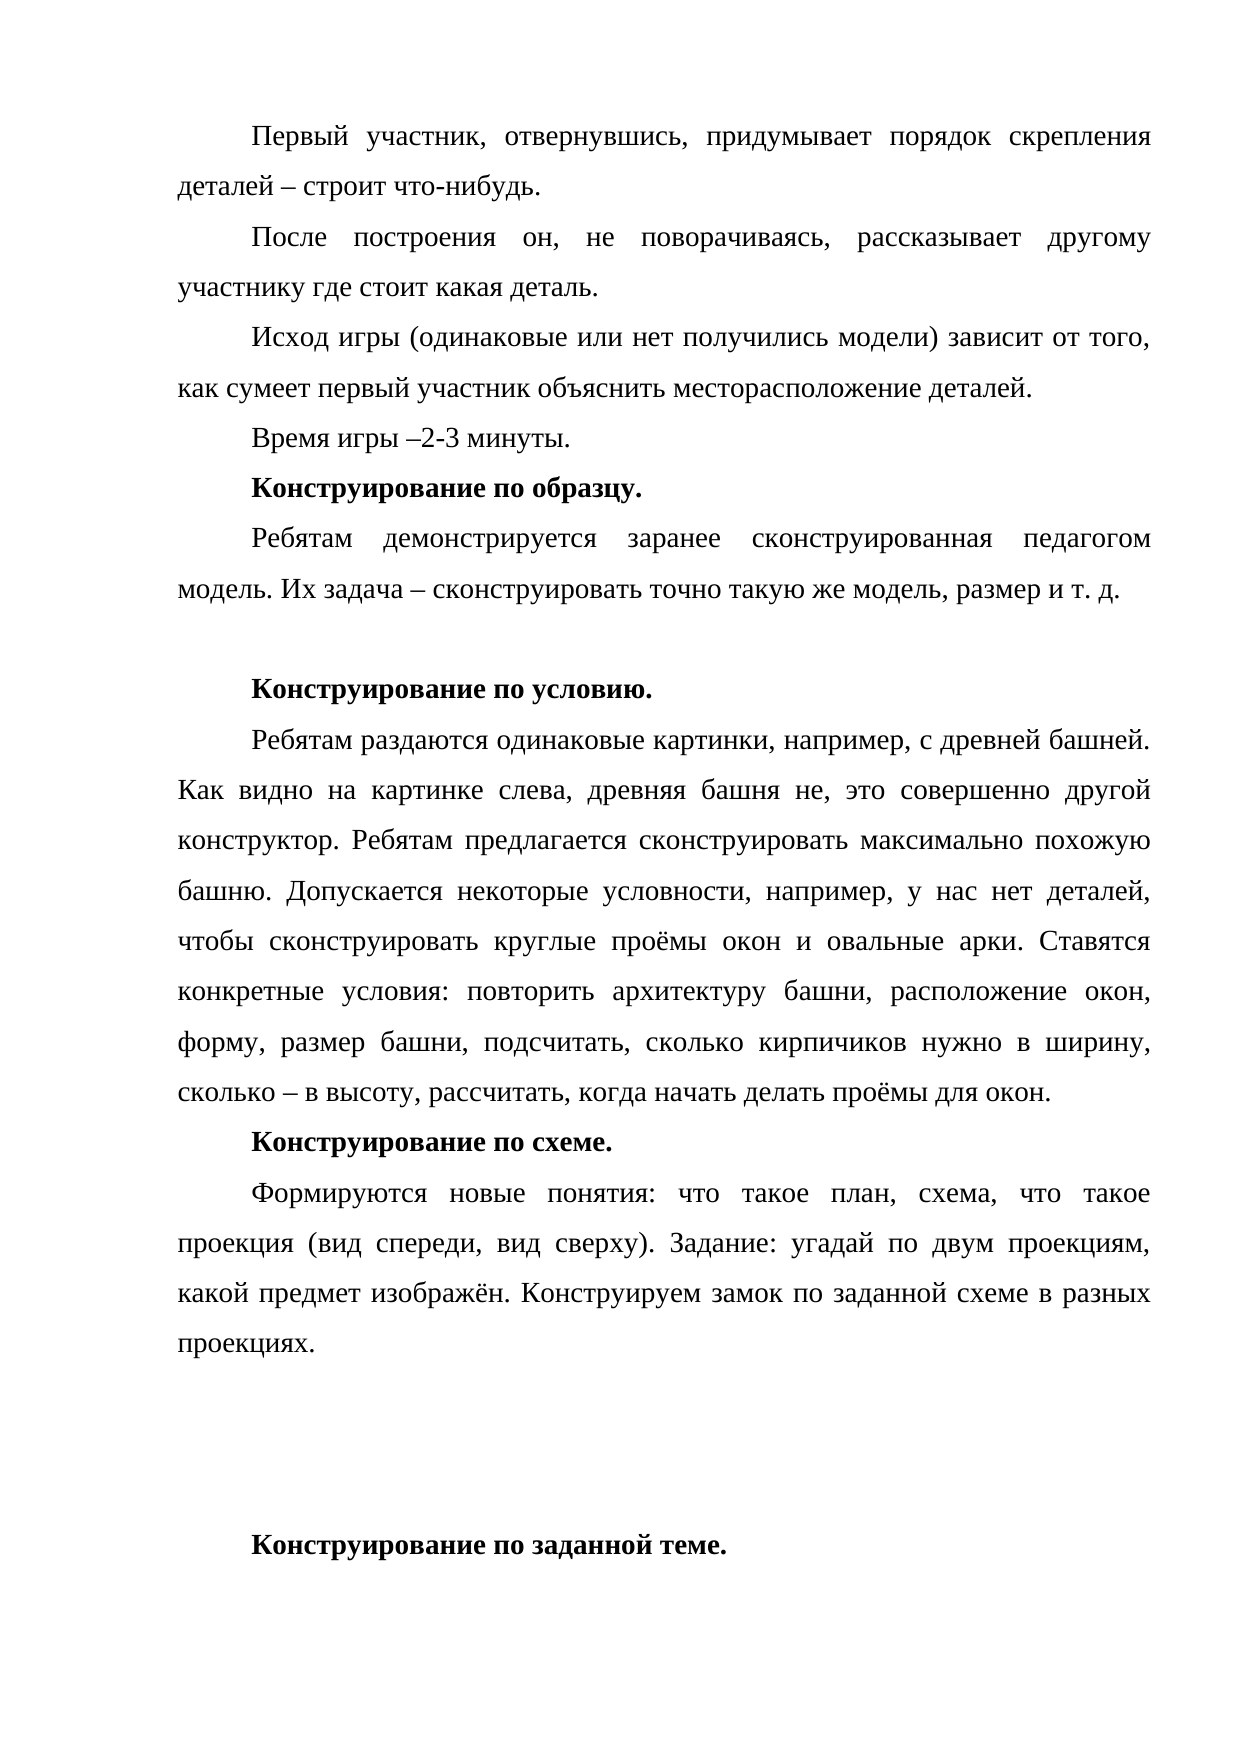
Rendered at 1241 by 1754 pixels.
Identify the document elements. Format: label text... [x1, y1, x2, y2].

text Исход игры (одинаковые или нет получились модели) зависит от того, как сумеет первый участник объяснить месторасположение деталей. [177, 319, 1152, 403]
text Ребятам демонстрируется заранее сконструированная педагогом модель. Их задача – сконструировать точно такую же модель, размер и т. д. [177, 521, 1152, 604]
text Ребятам раздаются одинаковые картинки, например, с древней башней. Как видно на картинке слева, древняя башня не, это совершенно другой конструктор. Ребятам предлагается сконструировать максимально похожую башню. Допускается некоторые условности, например, у нас нет деталей, чтобы сконструировать круглые проёмы окон и овальные арки. Ставятся конкретные условия: повторить архитектуру башни, расположение окон, форму, размер башни, подсчитать, сколько кирпичиков нужно в ширину, сколько – в высоту, рассчитать, когда начать делать проёмы для окон. [177, 722, 1152, 1108]
text Первый участник, отвернувшись, придумывает порядок скрепления деталей – строит что-нибудь. [177, 118, 1152, 202]
text Формируются новые понятия: что такое план, схема, что такое проекция (вид спереди, вид сверху). Задание: угадай по двум проекциям, какой предмет изображён. Конструируем замок по заданной схеме в разных проекциях. [177, 1175, 1152, 1359]
text Конструирование по условию. [177, 672, 1152, 705]
text После построения он, не поворачиваясь, рассказывает другому участнику где стоит какая деталь. [177, 219, 1152, 303]
text Конструирование по заданной теме. [177, 1527, 1152, 1560]
text Конструирование по схеме. [177, 1124, 1152, 1158]
text Конструирование по образцу. [177, 470, 1152, 504]
text Время игры –2-3 минуты. [177, 420, 1152, 453]
